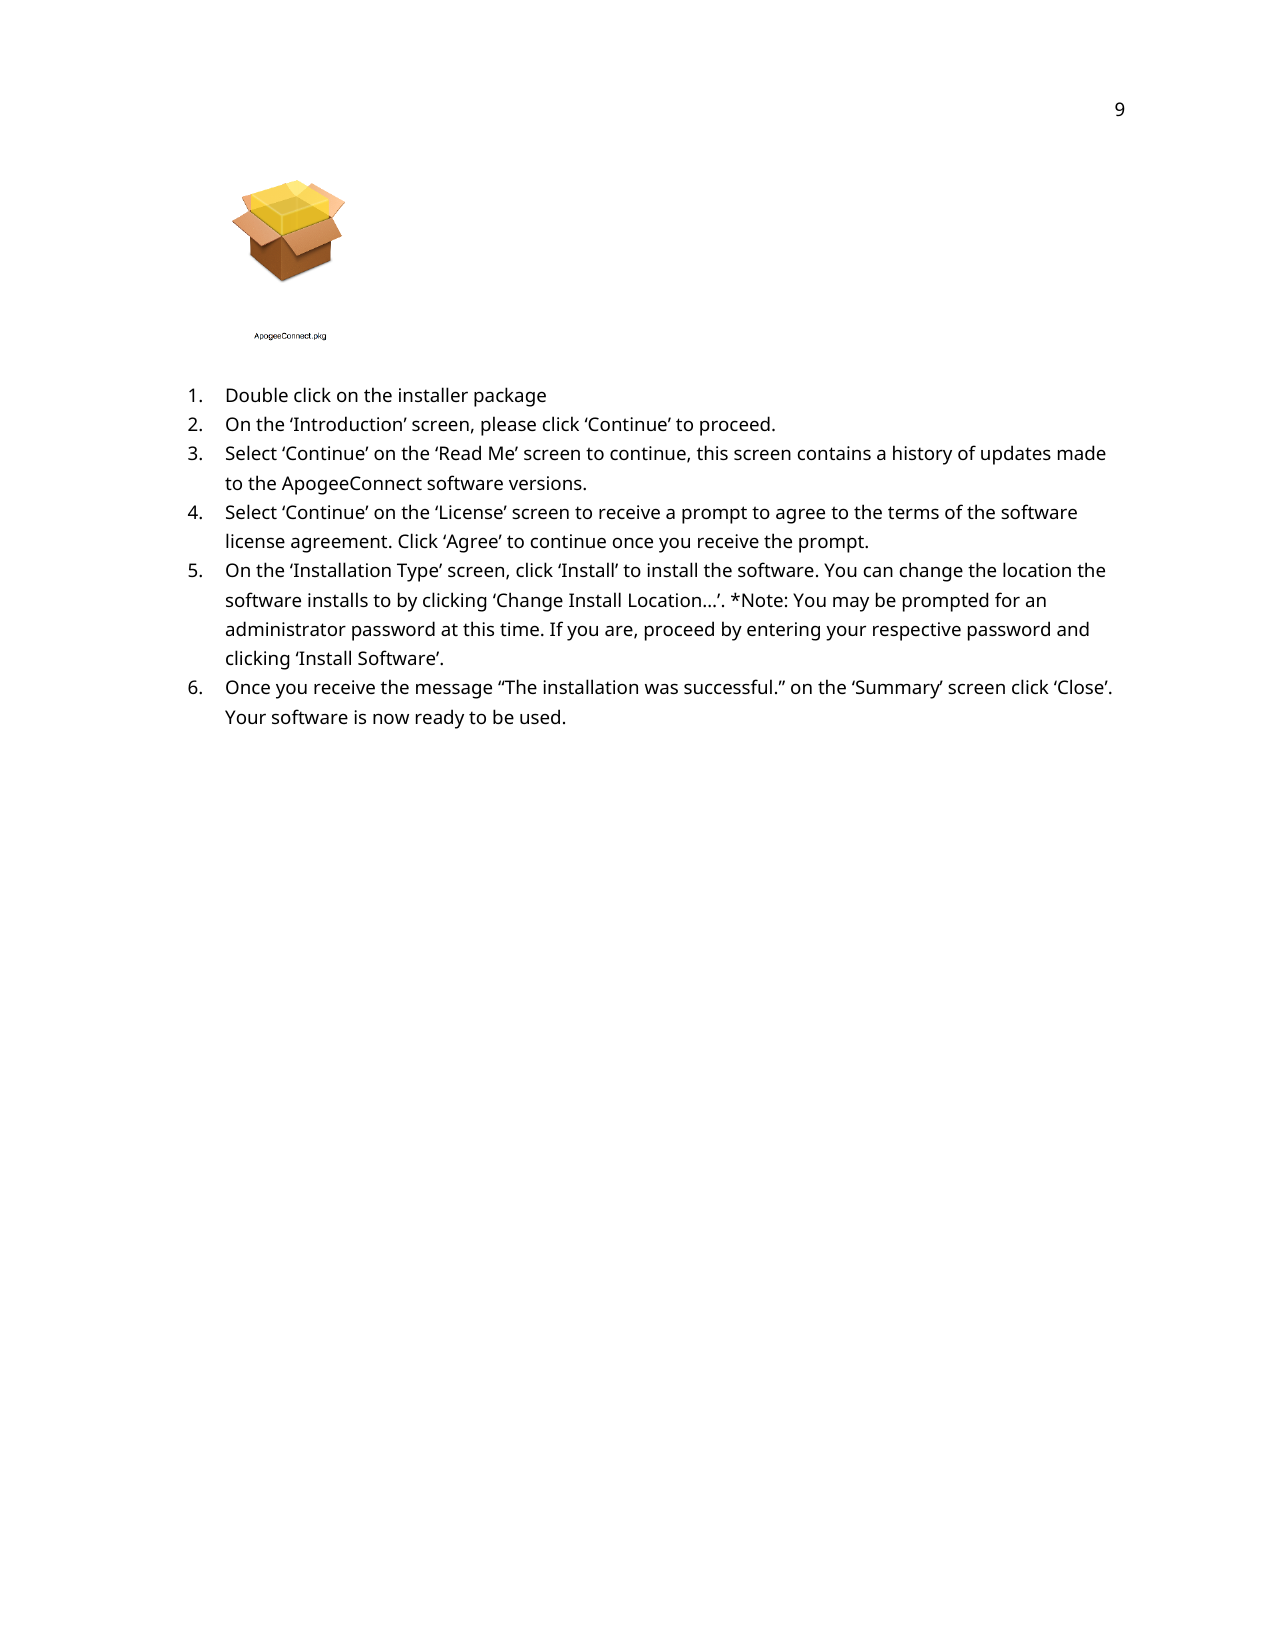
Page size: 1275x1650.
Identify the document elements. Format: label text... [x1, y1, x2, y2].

picture [150, 167, 419, 349]
list Select ‘Continue’ on the ‘Read Me’ screen to continue, this screen contains a history of updates made to the ApogeeConnect software versions. [187, 441, 1125, 495]
list Select ‘Continue’ on the ‘License’ screen to receive a prompt to agree to the terms of the software license agreement. Click ‘Agree’ to continue once you receive the prompt. [187, 499, 1125, 554]
list On the ‘Installation Type’ screen, click ‘Install’ to install the software. You can change the location the software installs to by clicking ‘Change Install Location…’. *Note: You may be prompted for an administrator password at this time. If you are, proceed by entering your respective password and clicking ‘Install Software’. [187, 558, 1125, 671]
list On the ‘Introduction’ screen, please click ‘Continue’ to proceed. [187, 411, 1125, 437]
list Double click on the installer package [187, 382, 1125, 407]
list Once you receive the message “The installation was successful.” on the ‘Summary’ screen click ‘Close’. Your software is now ready to be used. [187, 675, 1125, 729]
